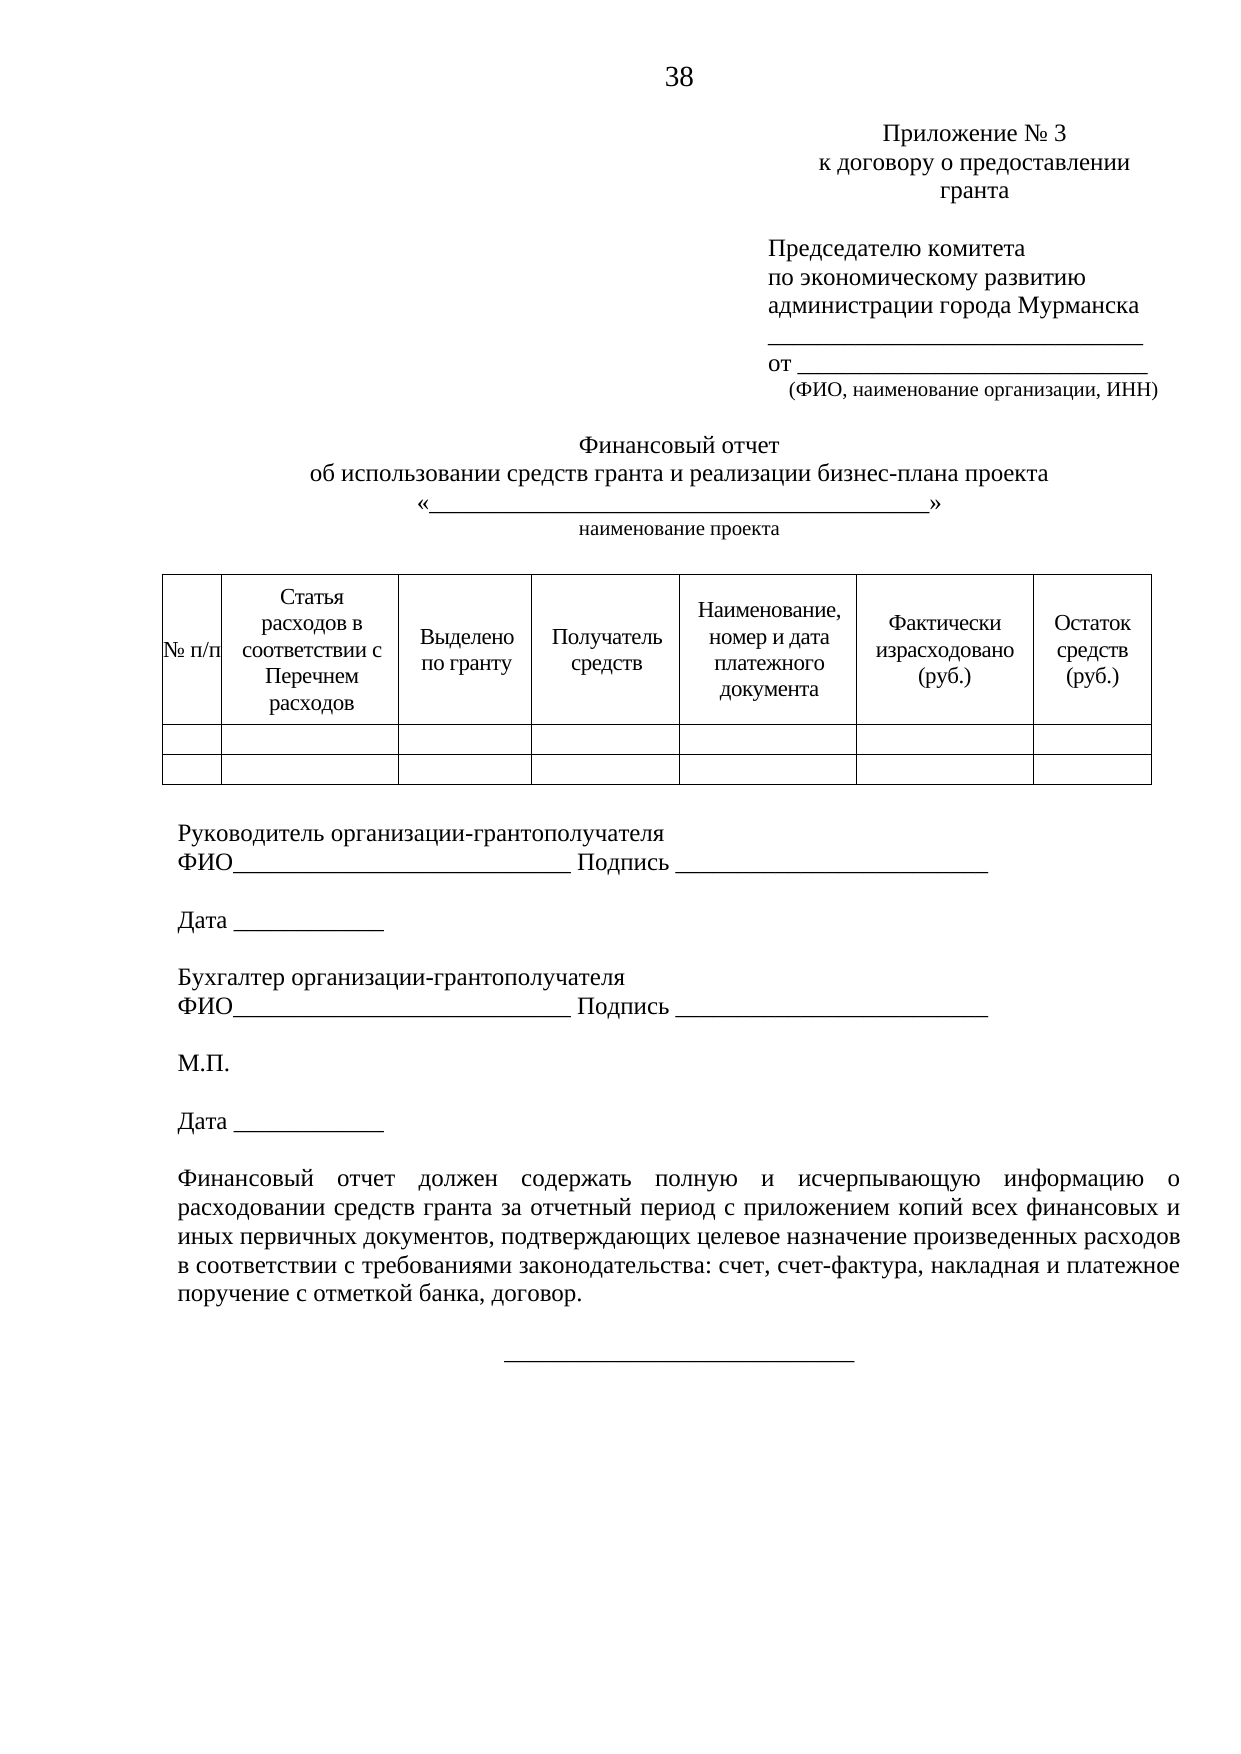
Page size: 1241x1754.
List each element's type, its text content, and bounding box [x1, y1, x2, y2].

text администрации города Мурманска [177, 291, 1181, 319]
text «________________________________________» [177, 487, 1181, 516]
text гранта [177, 176, 1181, 204]
table_cell [680, 725, 856, 754]
table_cell [680, 755, 856, 784]
text от ____________________________ [177, 348, 1181, 377]
text М.П. [177, 1048, 1181, 1077]
table_cell [1034, 725, 1151, 754]
text Председателю комитета [177, 233, 1181, 262]
text Бухгалтер организации-грантополучателя [177, 962, 1181, 991]
text Финансовый отчет [177, 430, 1181, 458]
text наименование проекта [177, 516, 1181, 540]
table_cell [1034, 755, 1151, 784]
table_header Статья расходов в соответствии с Перечнем расходов [222, 575, 398, 723]
text Дата ____________ [177, 905, 1181, 933]
table_cell [399, 725, 531, 754]
text Дата ____________ [177, 1106, 1181, 1135]
text ФИО___________________________ Подпись _________________________ [177, 991, 1181, 1020]
text ______________________________ [177, 319, 1181, 348]
table_cell [222, 755, 398, 784]
text ____________________________ [177, 1336, 1181, 1365]
table_cell [163, 725, 221, 754]
table_cell [857, 755, 1033, 784]
table_header Фактически израсходовано (руб.) [857, 575, 1033, 723]
text Руководитель организации-грантополучателя [177, 818, 1181, 847]
text (ФИО, наименование организации, ИНН) [177, 377, 1181, 401]
text об использовании средств гранта и реализации бизнес-плана проекта [177, 458, 1181, 487]
table_header Выделено по гранту [399, 575, 531, 723]
table_cell [857, 725, 1033, 754]
text по экономическому развитию [177, 262, 1181, 291]
text ФИО___________________________ Подпись _________________________ [177, 847, 1181, 876]
table_header Наименование, номер и дата платежного документа [680, 575, 856, 723]
text Финансовый отчет должен содержать полную и исчерпывающую информацию о расходовании средств гранта за отчетный период с приложением копий всех финансовых и иных первичных документов, подтверждающих целевое назначение произведенных расходов в соответствии с требованиями законодательства: счет, счет-фактура, накладная и платежное поручение с отметкой банка, договор. [177, 1163, 1181, 1307]
text к договору о предоставлении [177, 147, 1181, 176]
text Приложение № 3 [177, 118, 1181, 147]
table_cell [532, 755, 679, 784]
table_cell [532, 725, 679, 754]
table_cell [399, 755, 531, 784]
table_header Получатель средств [532, 575, 679, 723]
table_header № п/п [163, 575, 221, 723]
table_cell [163, 755, 221, 784]
table_cell [222, 725, 398, 754]
table_header Остаток средств (руб.) [1034, 575, 1151, 723]
